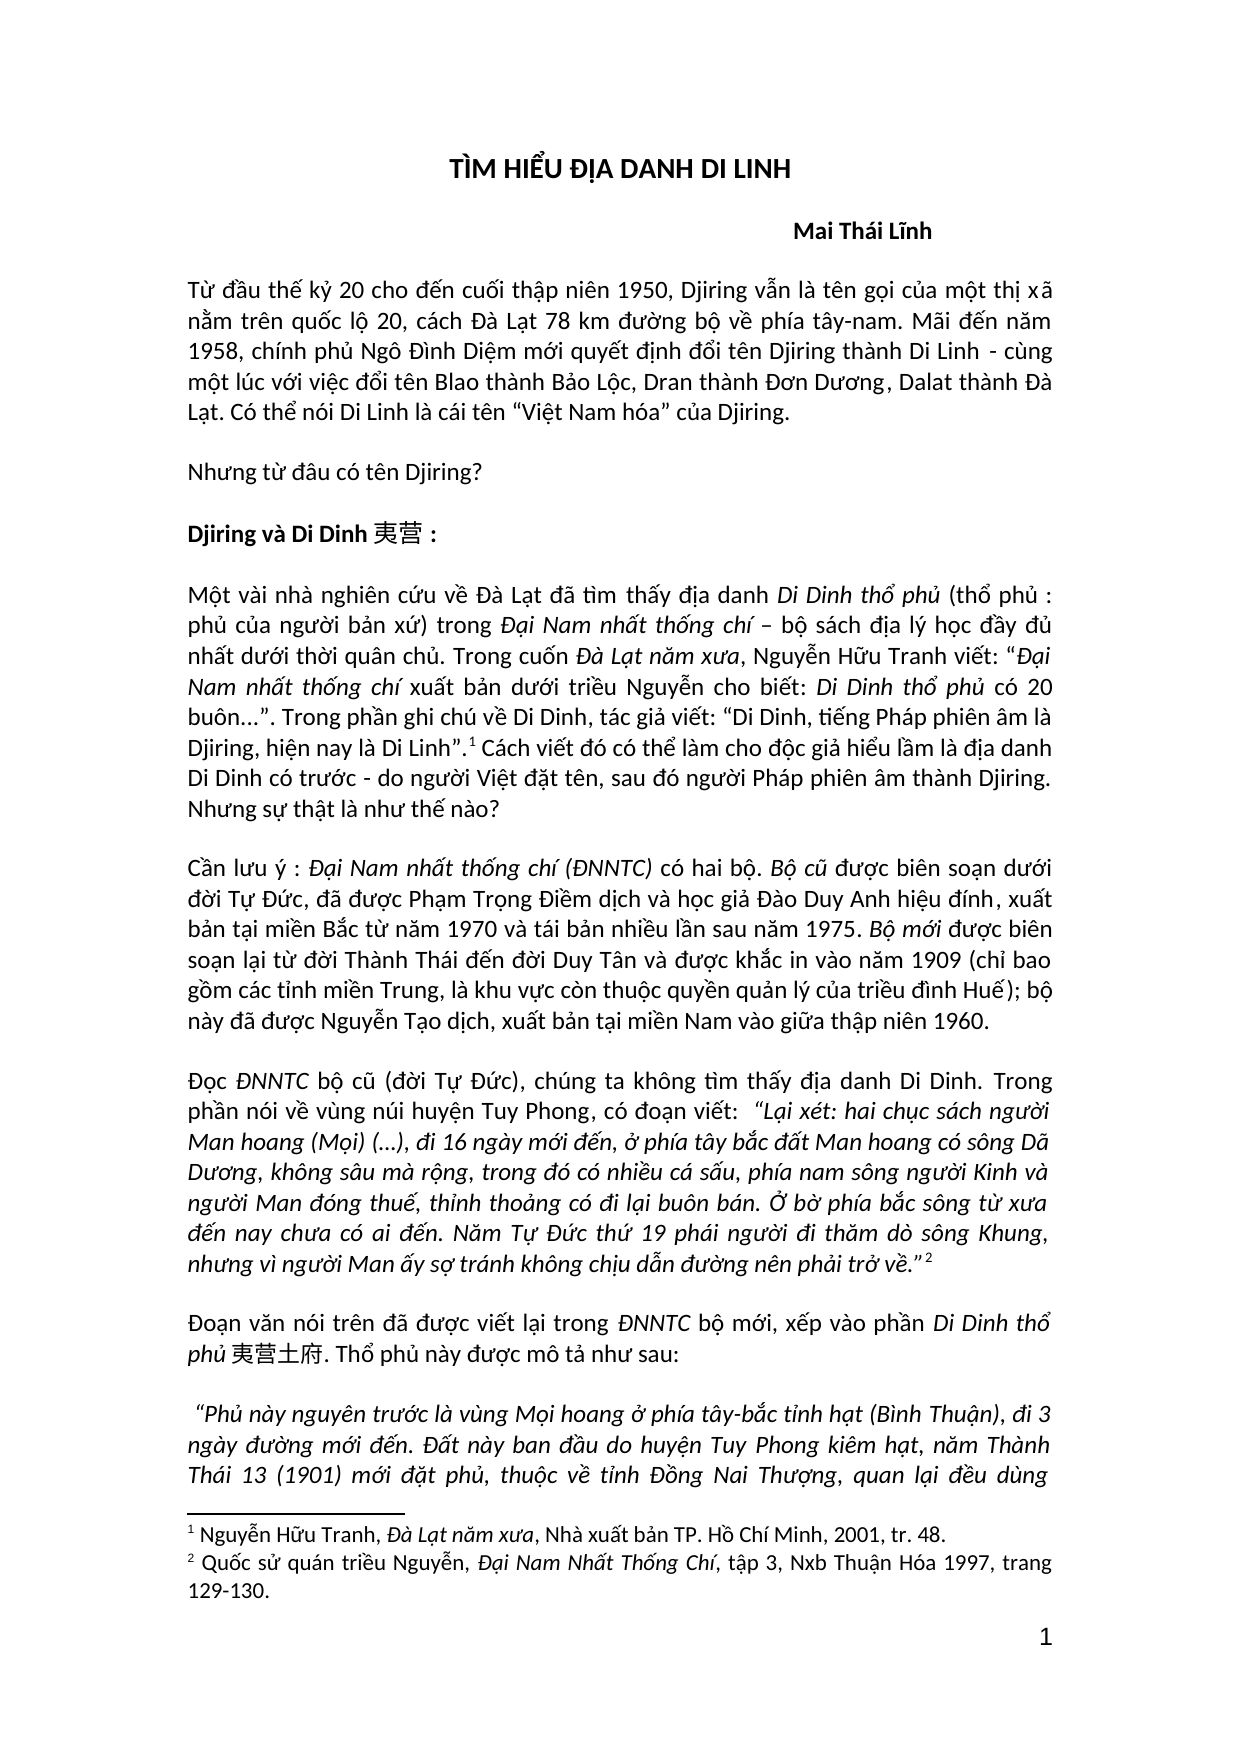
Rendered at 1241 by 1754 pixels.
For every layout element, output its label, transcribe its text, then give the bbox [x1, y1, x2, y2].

text Đọc ĐNNTC bộ cũ (đời Tự Đức), chúng ta không tìm thấy địa danh Di Dinh. Trong phần nói về vùng núi huyện Tuy Phong, có đoạn viết: “Lại xét: hai chục sách người Man hoang (Mọi) (…), đi 16 ngày mới đến, ở phía tây bắc đất Man hoang có sông Dã Dương, không sâu mà rộng, trong đó có nhiều cá sấu, phía nam sông người Kinh và người Man đóng thuế, thỉnh thoảng có đi lại buôn bán. Ở bờ phía bắc sông từ xưa đến nay chưa có ai đến. Năm Tự Đức thứ 19 phái người đi thăm dò sông Khung, nhưng vì người Man ấy sợ tránh không chịu dẫn đường nên phải trở về.” [187, 1065, 1053, 1278]
text Một vài nhà nghiên cứu về Đà Lạt đã tìm thấy địa danh Di Dinh thổ phủ (thổ phủ : phủ của người bản xứ) trong Đại Nam nhất thống chí – bộ sách địa lý học đầy đủ nhất dưới thời quân chủ. Trong cuốn Đà Lạt năm xưa, Nguyễn Hữu Tranh viết: “Đại Nam nhất thống chí xuất bản dưới triều Nguyễn cho biết: Di Dinh thổ phủ có 20 buôn...”. Trong phần ghi chú về Di Dinh, tác giả viết: “Di Dinh, tiếng Pháp phiên âm là Djiring, hiện nay là Di Linh”. Cách viết đó có thể làm cho độc giả hiểu lầm là địa danh Di Dinh có trước - do người Việt đặt tên, sau đó người Pháp phiên âm thành Djiring. Nhưng sự thật là như thế nào? [187, 579, 1053, 823]
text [187, 1398, 1053, 1490]
text Cần lưu ý : Đại Nam nhất thống chí (ĐNNTC) có hai bộ. Bộ cũ được biên soạn dưới đời Tự Đức, đã được Phạm Trọng Điềm dịch và học giả Đào Duy Anh hiệu đính, xuất bản tại miền Bắc từ năm 1970 và tái bản nhiều lần sau năm 1975. Bộ mới được biên soạn lại từ đời Thành Thái đến đời Duy Tân và được khắc in vào năm 1909 (chỉ bao gồm các tỉnh miền Trung, là khu vực còn thuộc quyền quản lý của triều đình Huế); bộ này đã được Nguyễn Tạo dịch, xuất bản tại miền Nam vào giữa thập niên 1960. [187, 852, 1053, 1036]
text Djiring và Di Dinh 夷营 : [187, 516, 1053, 550]
text Đoạn văn nói trên đã được viết lại trong ĐNNTC bộ mới, xếp vào phần Di Dinh thổ phủ 夷营土府. Thổ phủ này được mô tả như sau: [187, 1308, 1053, 1369]
text Nhưng từ đâu có tên Djiring? [187, 456, 1053, 487]
text Từ đầu thế kỷ 20 cho đến cuối thập niên 1950, Djiring vẫn là tên gọi của một thị xã nằm trên quốc lộ 20, cách Đà Lạt 78 km đường bộ về phía tây-nam. Mãi đến năm 1958, chính phủ Ngô Đình Diệm mới quyết định đổi tên Djiring thành Di Linh - cùng một lúc với việc đổi tên Blao thành Bảo Lộc, Dran thành Đơn Dương, Dalat thành Đà Lạt. Có thể nói Di Linh là cái tên “Việt Nam hóa” của Djiring. [187, 274, 1053, 427]
text Mai Thái Lĩnh [187, 215, 1053, 245]
text TÌM HIỂU ĐỊA DANH DI LINH [187, 150, 1053, 186]
